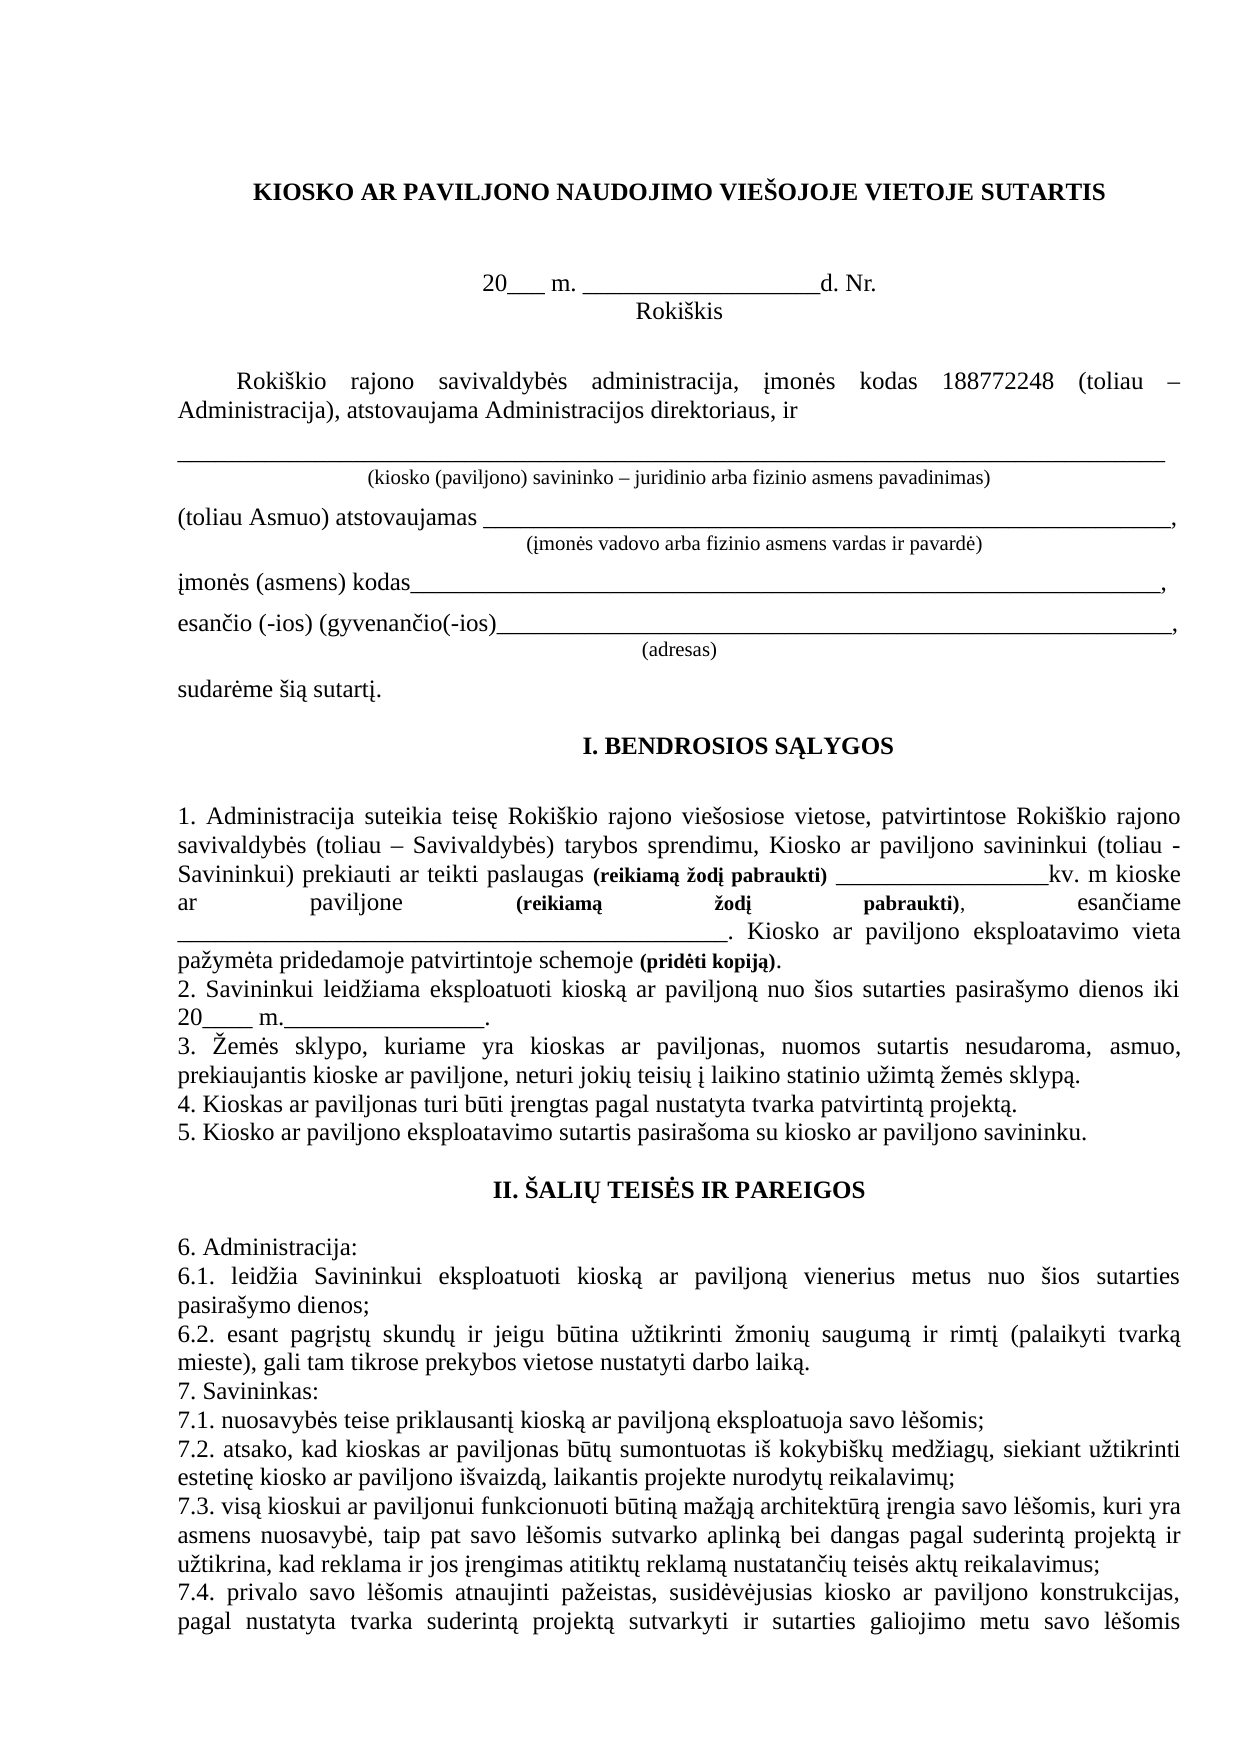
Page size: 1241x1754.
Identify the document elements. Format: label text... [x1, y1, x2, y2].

text (kiosko (paviljono) savininko – juridinio arba fizinio asmens pavadinimas) [177, 465, 1181, 489]
text 1. Administracija suteikia teisę Rokiškio rajono viešosiose vietose, patvirtintose Rokiškio rajono savivaldybės (toliau – Savivaldybės) tarybos sprendimu, Kiosko ar paviljono savininkui (toliau - Savininkui) prekiauti ar teikti paslaugas (reikiamą žodį pabraukti) _________________kv. m kioske ar paviljone (reikiamą žodį pabraukti), esančiame ____________________________________________. Kiosko ar paviljono eksploatavimo vieta pažymėta pridedamoje patvirtintoje schemoje (pridėti kopiją). [177, 801, 1181, 974]
text 6.1. leidžia Savininkui eksploatuoti kioską ar paviljoną vienerius metus nuo šios sutarties pasirašymo dienos; [177, 1261, 1181, 1319]
text 6.2. esant pagrįstų skundų ir jeigu būtina užtikrinti žmonių saugumą ir rimtį (palaikyti tvarką mieste), gali tam tikrose prekybos vietose nustatyti darbo laiką. [177, 1319, 1181, 1376]
text 20___ m. ___________________d. Nr. [177, 268, 1181, 296]
text sudarėme šią sutartį. [177, 674, 1181, 702]
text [177, 1577, 1181, 1635]
text 7. Savininkas: [177, 1376, 1181, 1405]
text 7.3. visą kioskui ar paviljonui funkcionuoti būtiną mažąją architektūrą įrengia savo lėšomis, kuri yra asmens nuosavybė, taip pat savo lėšomis sutvarko aplinką bei dangas pagal suderintą projektą ir užtikrina, kad reklama ir jos įrengimas atitiktų reklamą nustatančių teisės aktų reikalavimus; [177, 1491, 1181, 1577]
text Rokiškis [177, 296, 1181, 325]
text (įmonės vadovo arba fizinio asmens vardas ir pavardė) [252, 531, 1181, 554]
text 7.2. atsako, kad kioskas ar paviljonas būtų sumontuotas iš kokybiškų medžiagų, siekiant užtikrinti estetinę kiosko ar paviljono išvaizdą, laikantis projekte nurodytų reikalavimų; [177, 1434, 1181, 1491]
text 6. Administracija: [177, 1232, 1181, 1261]
text 7.1. nuosavybės teise priklausantį kioską ar paviljoną eksploatuoja savo lėšomis; [177, 1405, 1181, 1434]
text II. ŠALIŲ TEISĖS IR PAREIGOS [177, 1175, 1181, 1204]
text (adresas) [177, 637, 1181, 661]
text esančio (-ios) (gyvenančio(-ios)______________________________________________________, [177, 608, 1181, 637]
text (toliau Asmuo) atstovaujamas _______________________________________________________, [177, 502, 1181, 531]
text 4. Kioskas ar paviljonas turi būti įrengtas pagal nustatyta tvarka patvirtintą projektą. [177, 1089, 1181, 1117]
text įmonės (asmens) kodas____________________________________________________________, [177, 567, 1181, 596]
text 2. Savininkui leidžiama eksploatuoti kioską ar paviljoną nuo šios sutarties pasirašymo dienos iki 20____ m.________________. [177, 974, 1181, 1031]
text _______________________________________________________________________________ [177, 436, 1181, 465]
text 5. Kiosko ar paviljono eksploatavimo sutartis pasirašoma su kiosko ar paviljono savininku. [177, 1117, 1181, 1146]
text Rokiškio rajono savivaldybės administracija, įmonės kodas 188772248 (toliau – Administracija), atstovaujama Administracijos direktoriaus, ir [177, 366, 1181, 424]
text KIOSKO AR PAVILJONO NAUDOJIMO VIEŠOJOJE VIETOJE SUTARTIS [177, 177, 1181, 206]
text 3. Žemės sklypo, kuriame yra kioskas ar paviljonas, nuomos sutartis nesudaroma, asmuo, prekiaujantis kioske ar paviljone, neturi jokių teisių į laikino statinio užimtą žemės sklypą. [177, 1031, 1181, 1089]
text I. BENDROSIOS SĄLYGOS [560, 731, 1181, 760]
